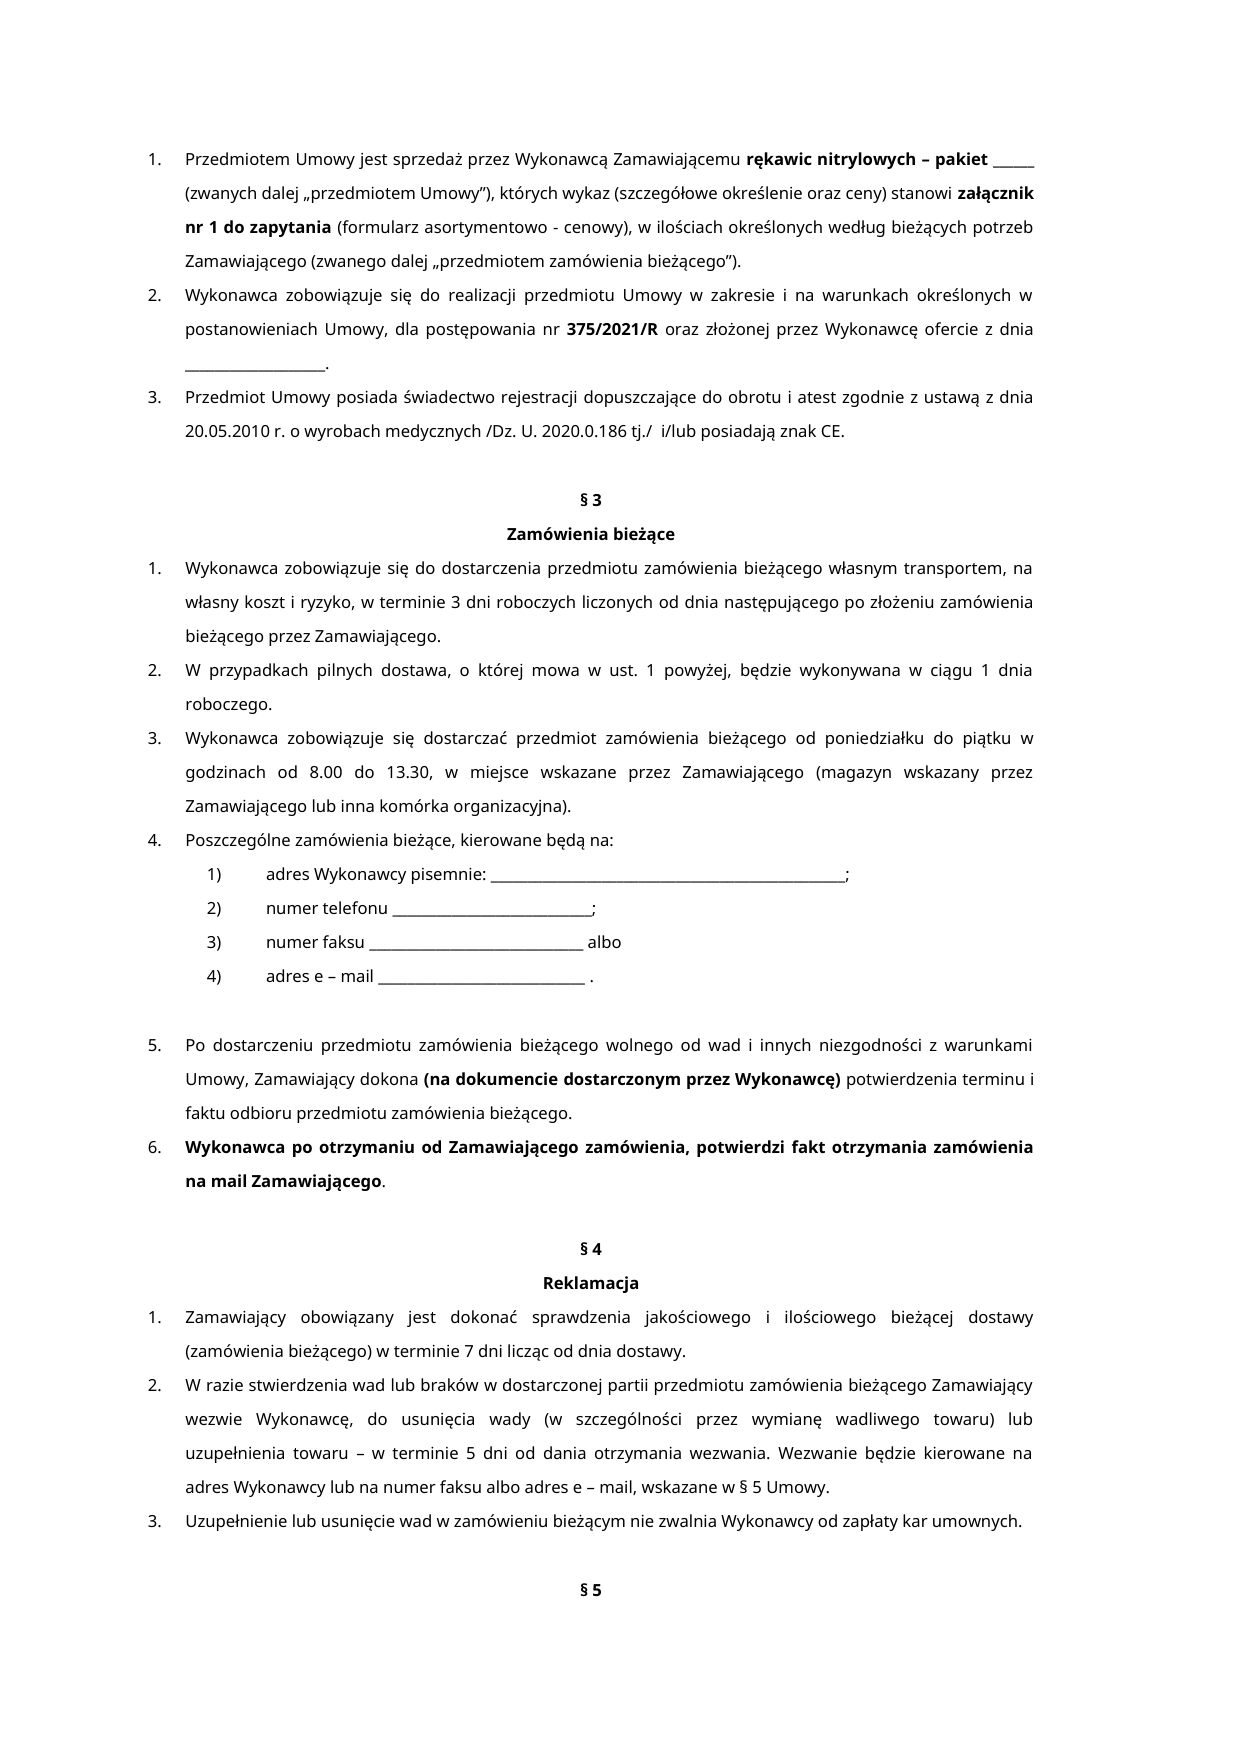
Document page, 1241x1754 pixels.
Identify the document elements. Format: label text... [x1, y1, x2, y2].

list Wykonawca zobowiązuje się do realizacji przedmiotu Umowy w zakresie i na warunkach określonych w postanowieniach Umowy, dla postępowania nr 375/2021/R oraz złożonej przez Wykonawcę ofercie z dnia ___________________. [148, 284, 1034, 375]
list Przedmiot Umowy posiada świadectwo rejestracji dopuszczające do obrotu i atest zgodnie z ustawą z dnia 20.05.2010 r. o wyrobach medycznych /Dz. U. 2020.0.186 tj./ i/lub posiadają znak CE. [148, 386, 1034, 443]
list Poszczególne zamówienia bieżące, kierowane będą na: [148, 829, 1034, 852]
list Zamawiający obowiązany jest dokonać sprawdzenia jakościowego i ilościowego bieżącej dostawy (zamówienia bieżącego) w terminie 7 dni licząc od dnia dostawy. [148, 1306, 1034, 1362]
list W razie stwierdzenia wad lub braków w dostarczonej partii przedmiotu zamówienia bieżącego Zamawiający wezwie Wykonawcę, do usunięcia wady (w szczególności przez wymianę wadliwego towaru) lub uzupełnienia towaru – w terminie 5 dni od dania otrzymania wezwania. Wezwanie będzie kierowane na adres Wykonawcy lub na numer faksu albo adres e – mail, wskazane w § 5 Umowy. [148, 1374, 1034, 1499]
list Wykonawca zobowiązuje się dostarczać przedmiot zamówienia bieżącego od poniedziałku do piątku w godzinach od 8.00 do 13.30, w miejsce wskazane przez Zamawiającego (magazyn wskazany przez Zamawiającego lub inna komórka organizacyjna). [148, 727, 1034, 817]
list Wykonawca zobowiązuje się do dostarczenia przedmiotu zamówienia bieżącego własnym transportem, na własny koszt i ryzyko, w terminie 3 dni roboczych liczonych od dnia następującego po złożeniu zamówienia bieżącego przez Zamawiającego. [148, 556, 1034, 647]
text Reklamacja [148, 1272, 1034, 1294]
text § 5 [148, 1578, 1034, 1601]
list numer faksu _____________________________ albo [207, 931, 1034, 954]
list Przedmiotem Umowy jest sprzedaż przez Wykonawcą Zamawiającemu rękawic nitrylowych – pakiet ______ (zwanych dalej „przedmiotem Umowy”), których wykaz (szczegółowe określenie oraz ceny) stanowi załącznik nr 1 do zapytania (formularz asortymentowo - cenowy), w ilościach określonych według bieżących potrzeb Zamawiającego (zwanego dalej „przedmiotem zamówienia bieżącego”). [148, 148, 1034, 272]
text § 4 [148, 1238, 1034, 1260]
list Wykonawca po otrzymaniu od Zamawiającego zamówienia, potwierdzi fakt otrzymania zamówienia na mail Zamawiającego. [148, 1135, 1034, 1192]
list W przypadkach pilnych dostawa, o której mowa w ust. 1 powyżej, będzie wykonywana w ciągu 1 dnia roboczego. [148, 658, 1034, 715]
list numer telefonu ___________________________; [207, 897, 1034, 920]
list adres e – mail ____________________________ . [207, 965, 1034, 988]
list Po dostarczeniu przedmiotu zamówienia bieżącego wolnego od wad i innych niezgodności z warunkami Umowy, Zamawiający dokona (na dokumencie dostarczonym przez Wykonawcę) potwierdzenia terminu i faktu odbioru przedmiotu zamówienia bieżącego. [148, 1033, 1034, 1124]
list Uzupełnienie lub usunięcie wad w zamówieniu bieżącym nie zwalnia Wykonawcy od zapłaty kar umownych. [148, 1510, 1034, 1533]
text Zamówienia bieżące [148, 522, 1034, 545]
text § 3 [148, 488, 1034, 511]
list adres Wykonawcy pisemnie: ________________________________________________; [207, 863, 1034, 886]
